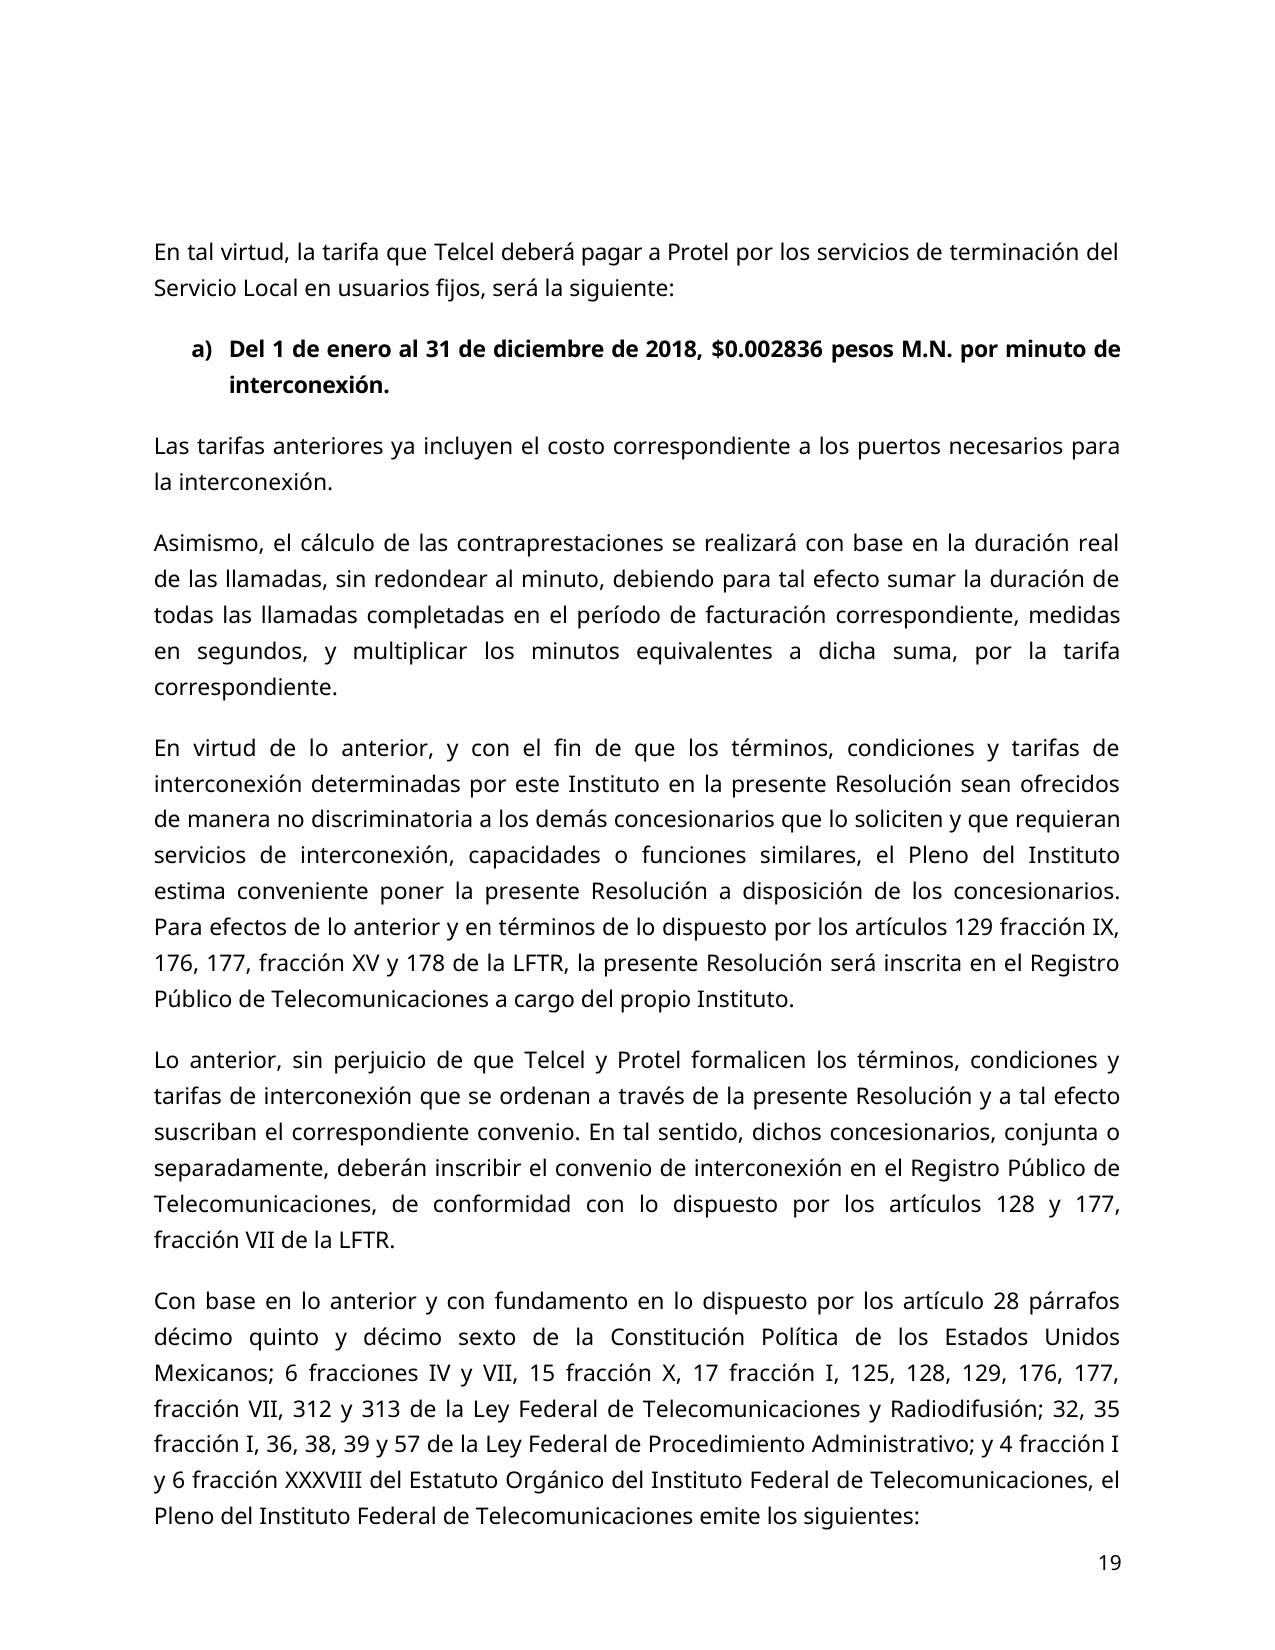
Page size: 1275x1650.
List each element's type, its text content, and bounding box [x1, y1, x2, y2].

list Del 1 de enero al 31 de diciembre de 2018, $0.002836 pesos M.N. por minuto de interconexión. [191, 333, 1121, 400]
text Las tarifas anteriores ya incluyen el costo correspondiente a los puertos necesarios para la interconexión. [153, 430, 1121, 497]
text Asimismo, el cálculo de las contraprestaciones se realizará con base en la duración real de las llamadas, sin redondear al minuto, debiendo para tal efecto sumar la duración de todas las llamadas completadas en el período de facturación correspondiente, medidas en segundos, y multiplicar los minutos equivalentes a dicha suma, por la tarifa correspondiente. [153, 527, 1121, 702]
text En virtud de lo anterior, y con el fin de que los términos, condiciones y tarifas de interconexión determinadas por este Instituto en la presente Resolución sean ofrecidos de manera no discriminatoria a los demás concesionarios que lo soliciten y que requieran servicios de interconexión, capacidades o funciones similares, el Pleno del Instituto estima conveniente poner la presente Resolución a disposición de los concesionarios. Para efectos de lo anterior y en términos de lo dispuesto por los artículos 129 fracción IX, 176, 177, fracción XV y 178 de la LFTR, la presente Resolución será inscrita en el Registro Público de Telecomunicaciones a cargo del propio Instituto. [153, 732, 1121, 1014]
text Con base en lo anterior y con fundamento en lo dispuesto por los artículo 28 párrafos décimo quinto y décimo sexto de la Constitución Política de los Estados Unidos Mexicanos; 6 fracciones IV y VII, 15 fracción X, 17 fracción I, 125, 128, 129, 176, 177, fracción VII, 312 y 313 de la Ley Federal de Telecomunicaciones y Radiodifusión; 32, 35 fracción I, 36, 38, 39 y 57 de la Ley Federal de Procedimiento Administrativo; y 4 fracción I y 6 fracción XXXVIII del Estatuto Orgánico del Instituto Federal de Telecomunicaciones, el Pleno del Instituto Federal de Telecomunicaciones emite los siguientes: [153, 1285, 1121, 1532]
text Lo anterior, sin perjuicio de que Telcel y Protel formalicen los términos, condiciones y tarifas de interconexión que se ordenan a través de la presente Resolución y a tal efecto suscriban el correspondiente convenio. En tal sentido, dichos concesionarios, conjunta o separadamente, deberán inscribir el convenio de interconexión en el Registro Público de Telecomunicaciones, de conformidad con lo dispuesto por los artículos 128 y 177, fracción VII de la LFTR. [153, 1044, 1121, 1255]
text En tal virtud, la tarifa que Telcel deberá pagar a Protel por los servicios de terminación del Servicio Local en usuarios fijos, será la siguiente: [153, 236, 1119, 303]
